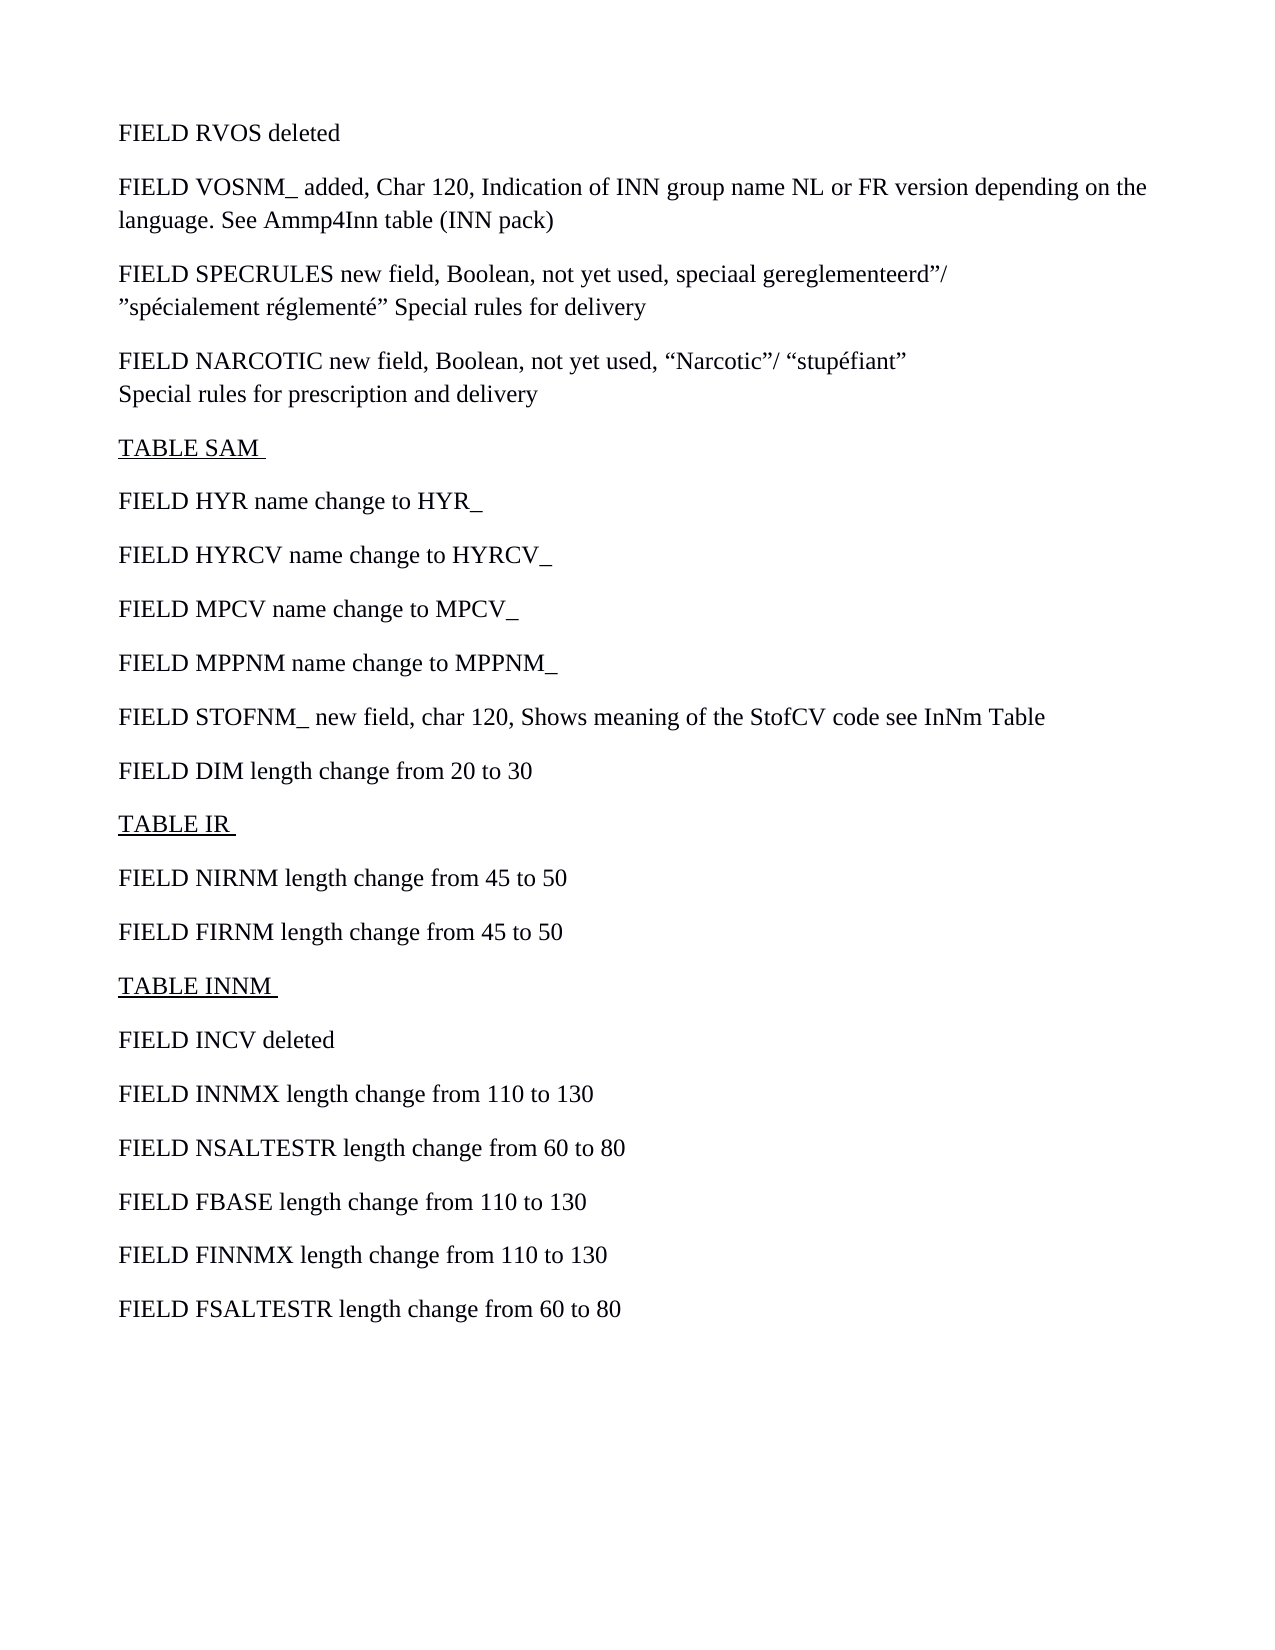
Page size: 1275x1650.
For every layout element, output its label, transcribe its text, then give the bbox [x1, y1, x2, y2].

text FIELD NSALTESTR length change from 60 to 80 [118, 1133, 1157, 1161]
text TABLE INNM [118, 971, 1157, 1000]
text FIELD FBASE length change from 110 to 130 [118, 1187, 1157, 1215]
text FIELD DIM length change from 20 to 30 [118, 756, 1157, 784]
text FIELD RVOS deleted [118, 118, 1157, 147]
text FIELD HYRCV name change to HYRCV_ [118, 540, 1157, 569]
text FIELD MPCV name change to MPCV_ [118, 594, 1157, 623]
text FIELD MPPNM name change to MPPNM_ [118, 648, 1157, 677]
text FIELD NARCOTIC new field, Boolean, not yet used, “Narcotic”/ “stupéfiant” Special rules for prescription and delivery [118, 346, 1157, 407]
text FIELD FSALTESTR length change from 60 to 80 [118, 1294, 1157, 1323]
text FIELD NIRNM length change from 45 to 50 [118, 863, 1157, 892]
text FIELD VOSNM_ added, Char 120, Indication of INN group name NL or FR version depending on the language. See Ammp4Inn table (INN pack) [118, 172, 1157, 234]
text FIELD FINNMX length change from 110 to 130 [118, 1240, 1157, 1269]
text FIELD STOFNM_ new field, char 120, Shows meaning of the StofCV code see InNm Table [118, 702, 1157, 731]
text FIELD INCV deleted [118, 1025, 1157, 1054]
text FIELD HYR name change to HYR_ [118, 486, 1157, 515]
text FIELD FIRNM length change from 45 to 50 [118, 917, 1157, 946]
text TABLE SAM [118, 433, 1157, 461]
text FIELD SPECRULES new field, Boolean, not yet used, speciaal gereglementeerd”/ ”spécialement réglementé” Special rules for delivery [118, 259, 1157, 321]
text FIELD INNMX length change from 110 to 130 [118, 1079, 1157, 1108]
text TABLE IR [118, 809, 1157, 838]
